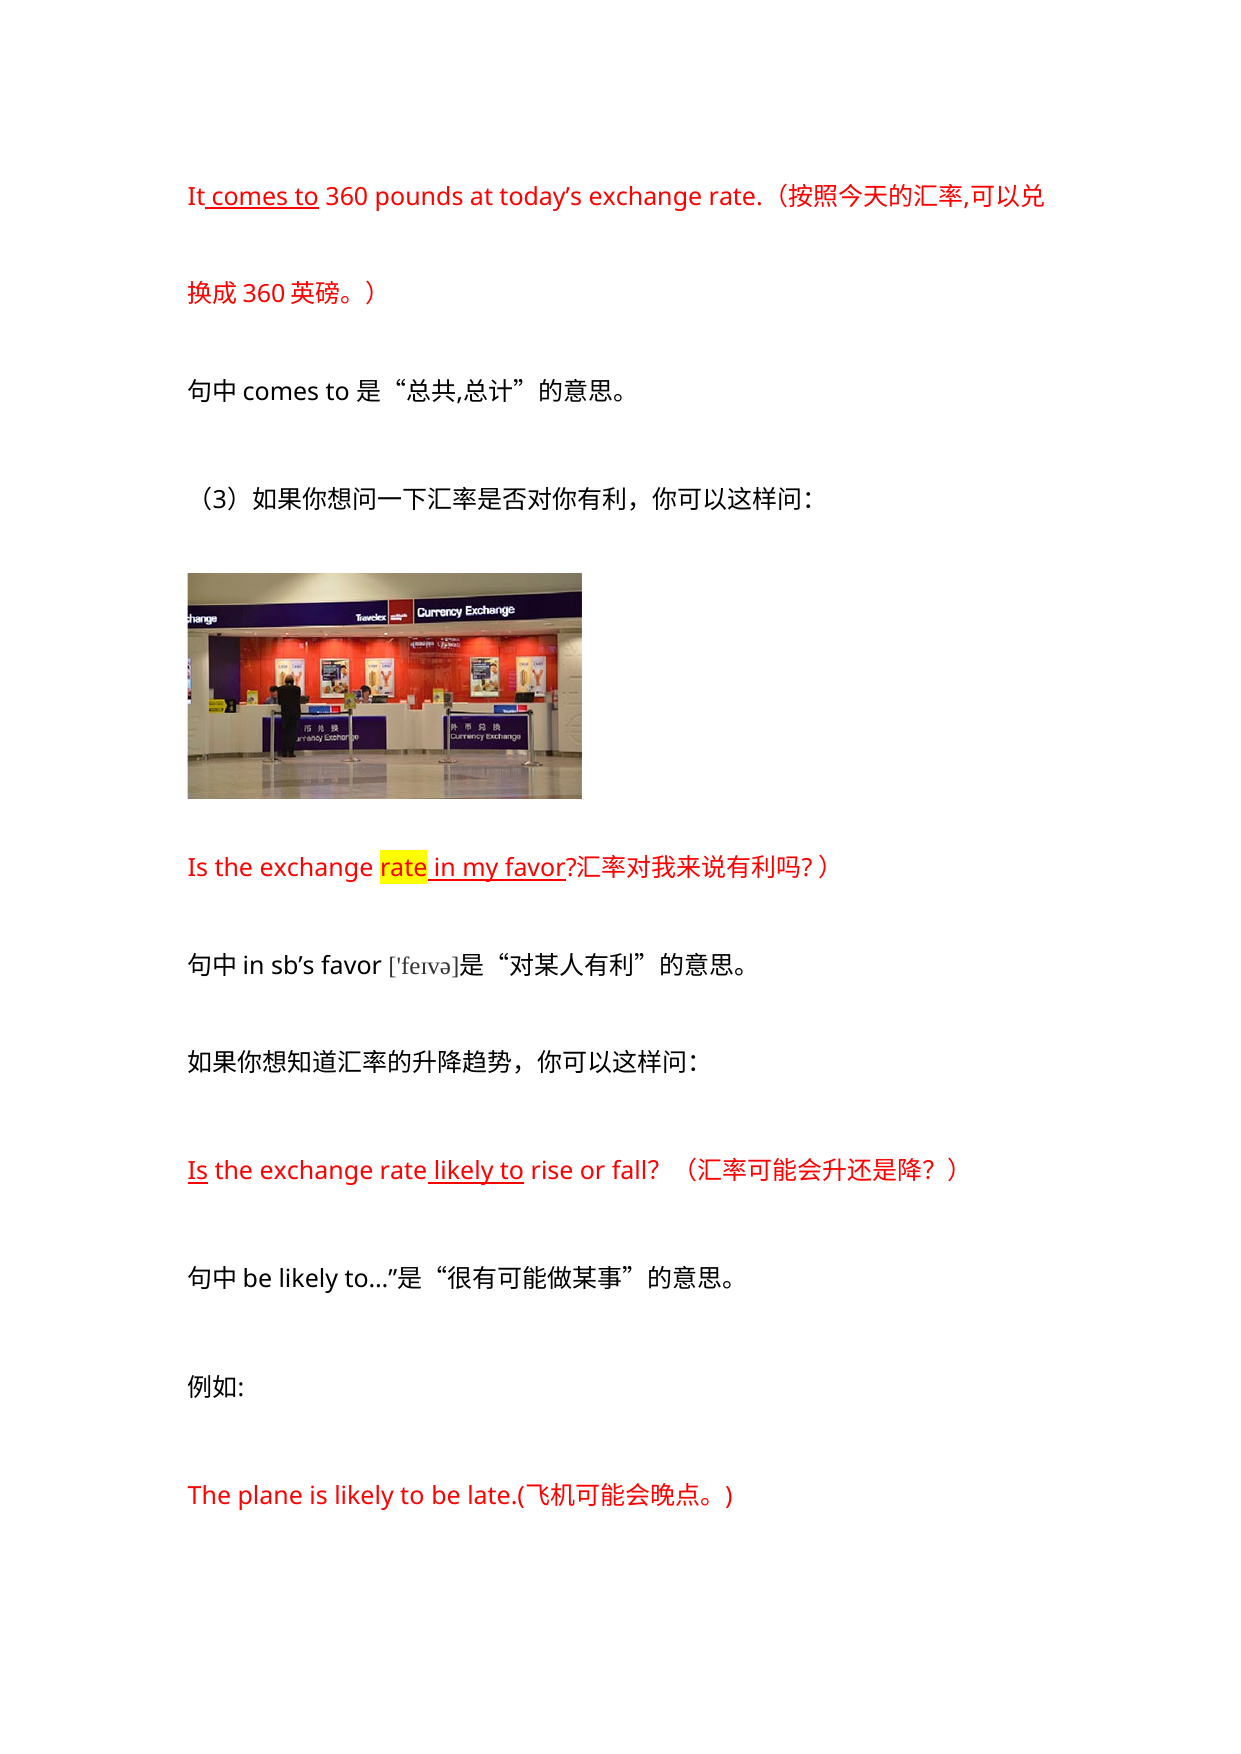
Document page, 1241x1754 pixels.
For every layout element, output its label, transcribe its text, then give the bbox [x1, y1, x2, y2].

text Is the exchange rate in my favor?汇率对我来说有利吗? ） 句中in sb’s favor ['feɪvə]是“对某人有利”的意思。 如果你想知道汇率的升降趋势，你可以这样问： [187, 833, 1053, 1093]
text 句中be likely to…”是“很有可能做某事”的意思。 [187, 1244, 1053, 1309]
picture [187, 573, 583, 799]
text Is the exchange rate likely to rise or fall？（汇率可能会升还是降？） [187, 1136, 1053, 1201]
text The plane is likely to be late.(飞机可能会晚点。) [187, 1461, 1053, 1526]
text It comes to 360 pounds at today’s exchange rate.（按照今天的汇率,可以兑换成360英磅。） 句中comes to 是“总共,总计”的意思。 [187, 162, 1053, 422]
text 例如: [187, 1353, 1053, 1418]
list 如果你想问一下汇率是否对你有利，你可以这样问： [187, 465, 1053, 530]
